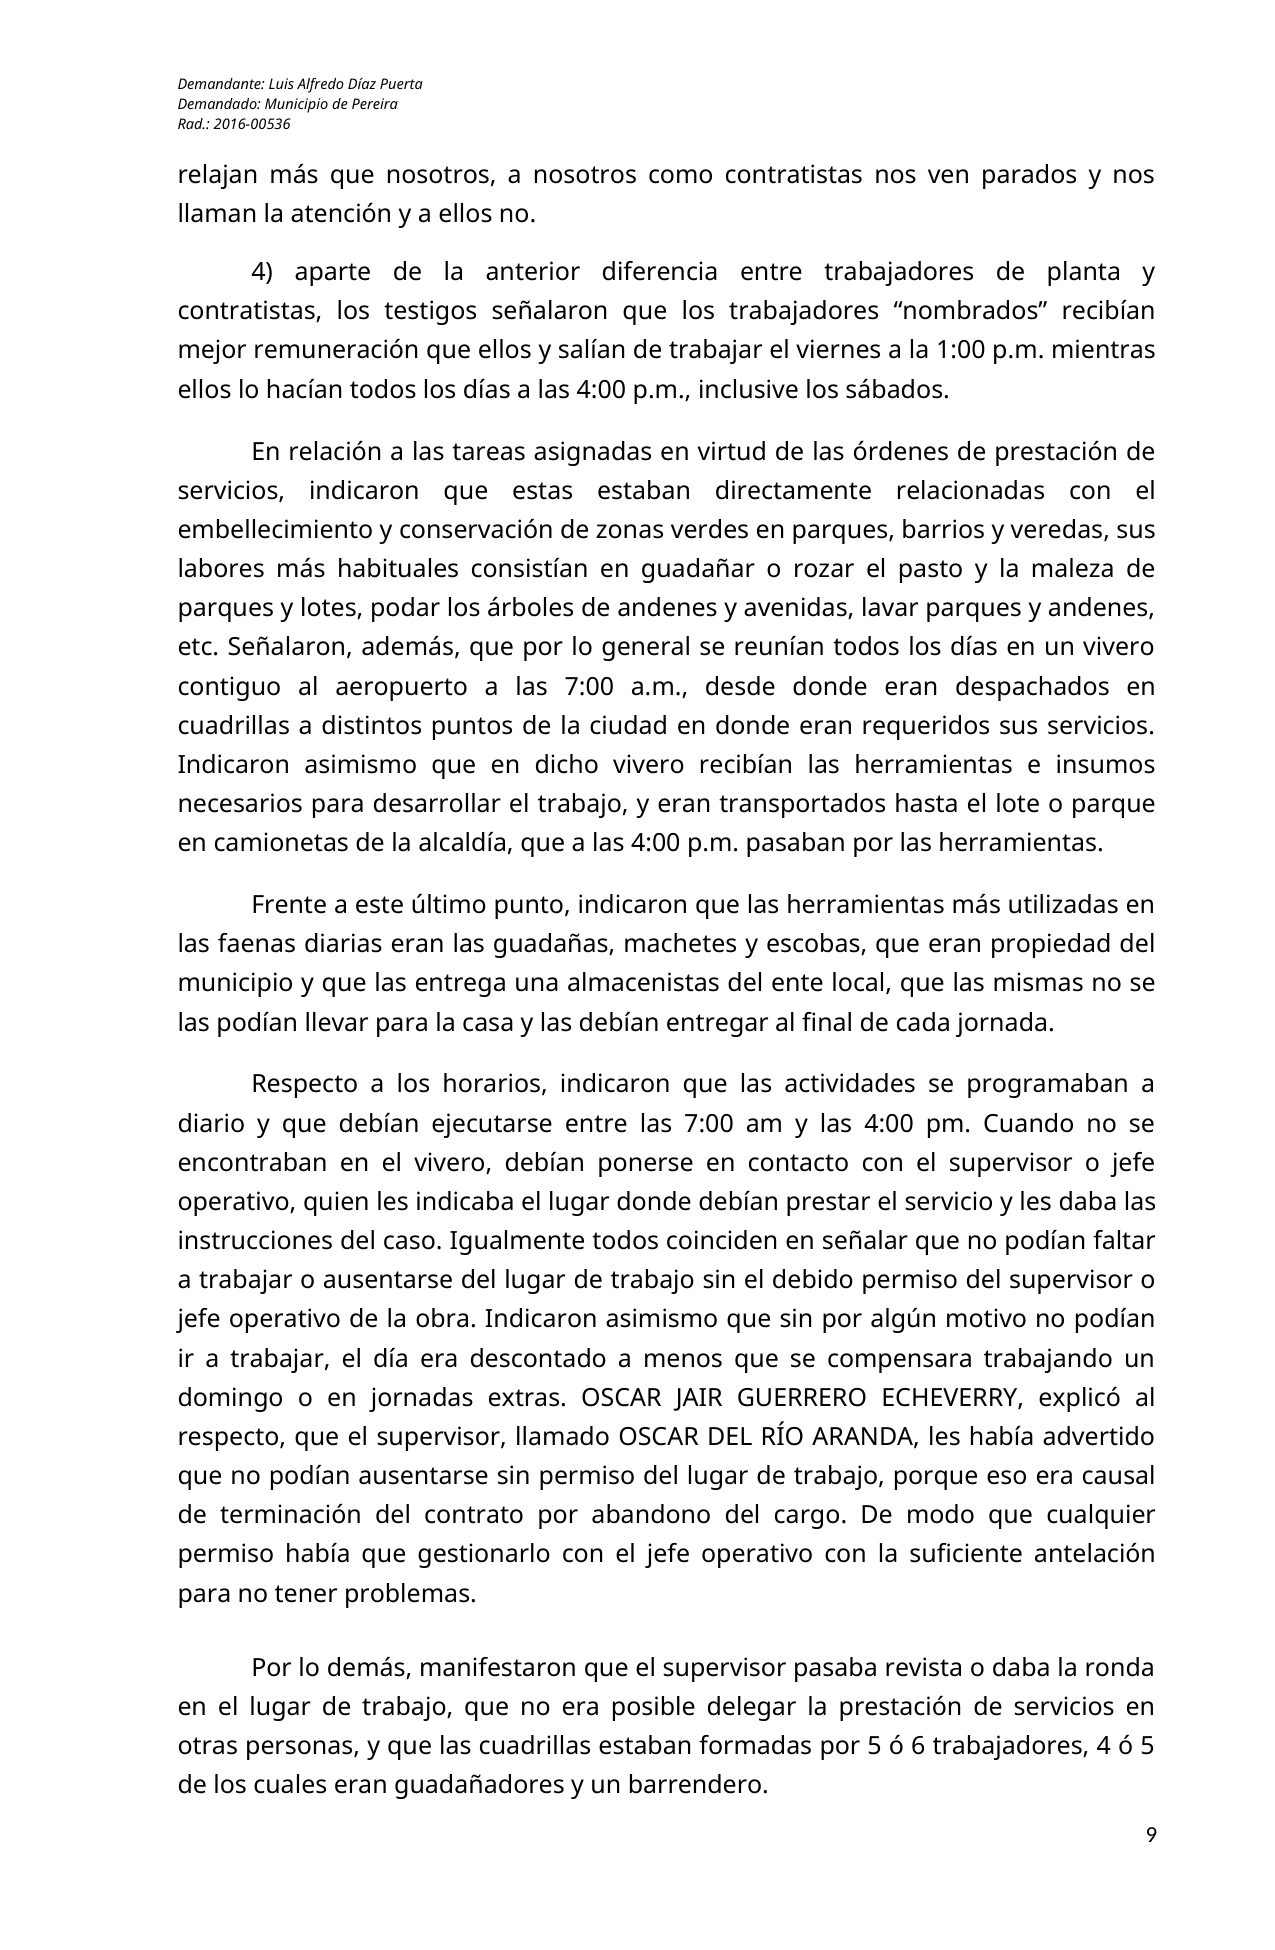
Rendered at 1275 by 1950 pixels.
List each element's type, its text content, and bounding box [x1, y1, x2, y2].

text Respecto a los horarios, indicaron que las actividades se programaban a diario y que debían ejecutarse entre las 7:00 am y las 4:00 pm. Cuando no se encontraban en el vivero, debían ponerse en contacto con el supervisor o jefe operativo, quien les indicaba el lugar donde debían prestar el servicio y les daba las instrucciones del caso. Igualmente todos coinciden en señalar que no podían faltar a trabajar o ausentarse del lugar de trabajo sin el debido permiso del supervisor o jefe operativo de la obra. Indicaron asimismo que sin por algún motivo no podían ir a trabajar, el día era descontado a menos que se compensara trabajando un domingo o en jornadas extras. OSCAR JAIR GUERRERO ECHEVERRY, explicó al respecto, que el supervisor, llamado OSCAR DEL RÍO ARANDA, les había advertido que no podían ausentarse sin permiso del lugar de trabajo, porque eso era causal de terminación del contrato por abandono del cargo. De modo que cualquier permiso había que gestionarlo con el jefe operativo con la suficiente antelación para no tener problemas. [177, 1066, 1157, 1609]
text En relación a las tareas asignadas en virtud de las órdenes de prestación de servicios, indicaron que estas estaban directamente relacionadas con el embellecimiento y conservación de zonas verdes en parques, barrios y veredas, sus labores más habituales consistían en guadañar o rozar el pasto y la maleza de parques y lotes, podar los árboles de andenes y avenidas, lavar parques y andenes, etc. Señalaron, además, que por lo general se reunían todos los días en un vivero contiguo al aeropuerto a las 7:00 a.m., desde donde eran despachados en cuadrillas a distintos puntos de la ciudad en donde eran requeridos sus servicios. Indicaron asimismo que en dicho vivero recibían las herramientas e insumos necesarios para desarrollar el trabajo, y eran transportados hasta el lote o parque en camionetas de la alcaldía, que a las 4:00 p.m. pasaban por las herramientas. [177, 433, 1157, 859]
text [177, 156, 1157, 229]
text 4) aparte de la anterior diferencia entre trabajadores de planta y contratistas, los testigos señalaron que los trabajadores “nombrados” recibían mejor remuneración que ellos y salían de trabajar el viernes a la 1:00 p.m. mientras ellos lo hacían todos los días a las 4:00 p.m., inclusive los sábados. [177, 254, 1157, 405]
text Frente a este último punto, indicaron que las herramientas más utilizadas en las faenas diarias eran las guadañas, machetes y escobas, que eran propiedad del municipio y que las entrega una almacenistas del ente local, que las mismas no se las podían llevar para la casa y las debían entregar al final de cada jornada. [177, 887, 1157, 1038]
text Por lo demás, manifestaron que el supervisor pasaba revista o daba la ronda en el lugar de trabajo, que no era posible delegar la prestación de servicios en otras personas, y que las cuadrillas estaban formadas por 5 ó 6 trabajadores, 4 ó 5 de los cuales eran guadañadores y un barrendero. [177, 1649, 1157, 1801]
